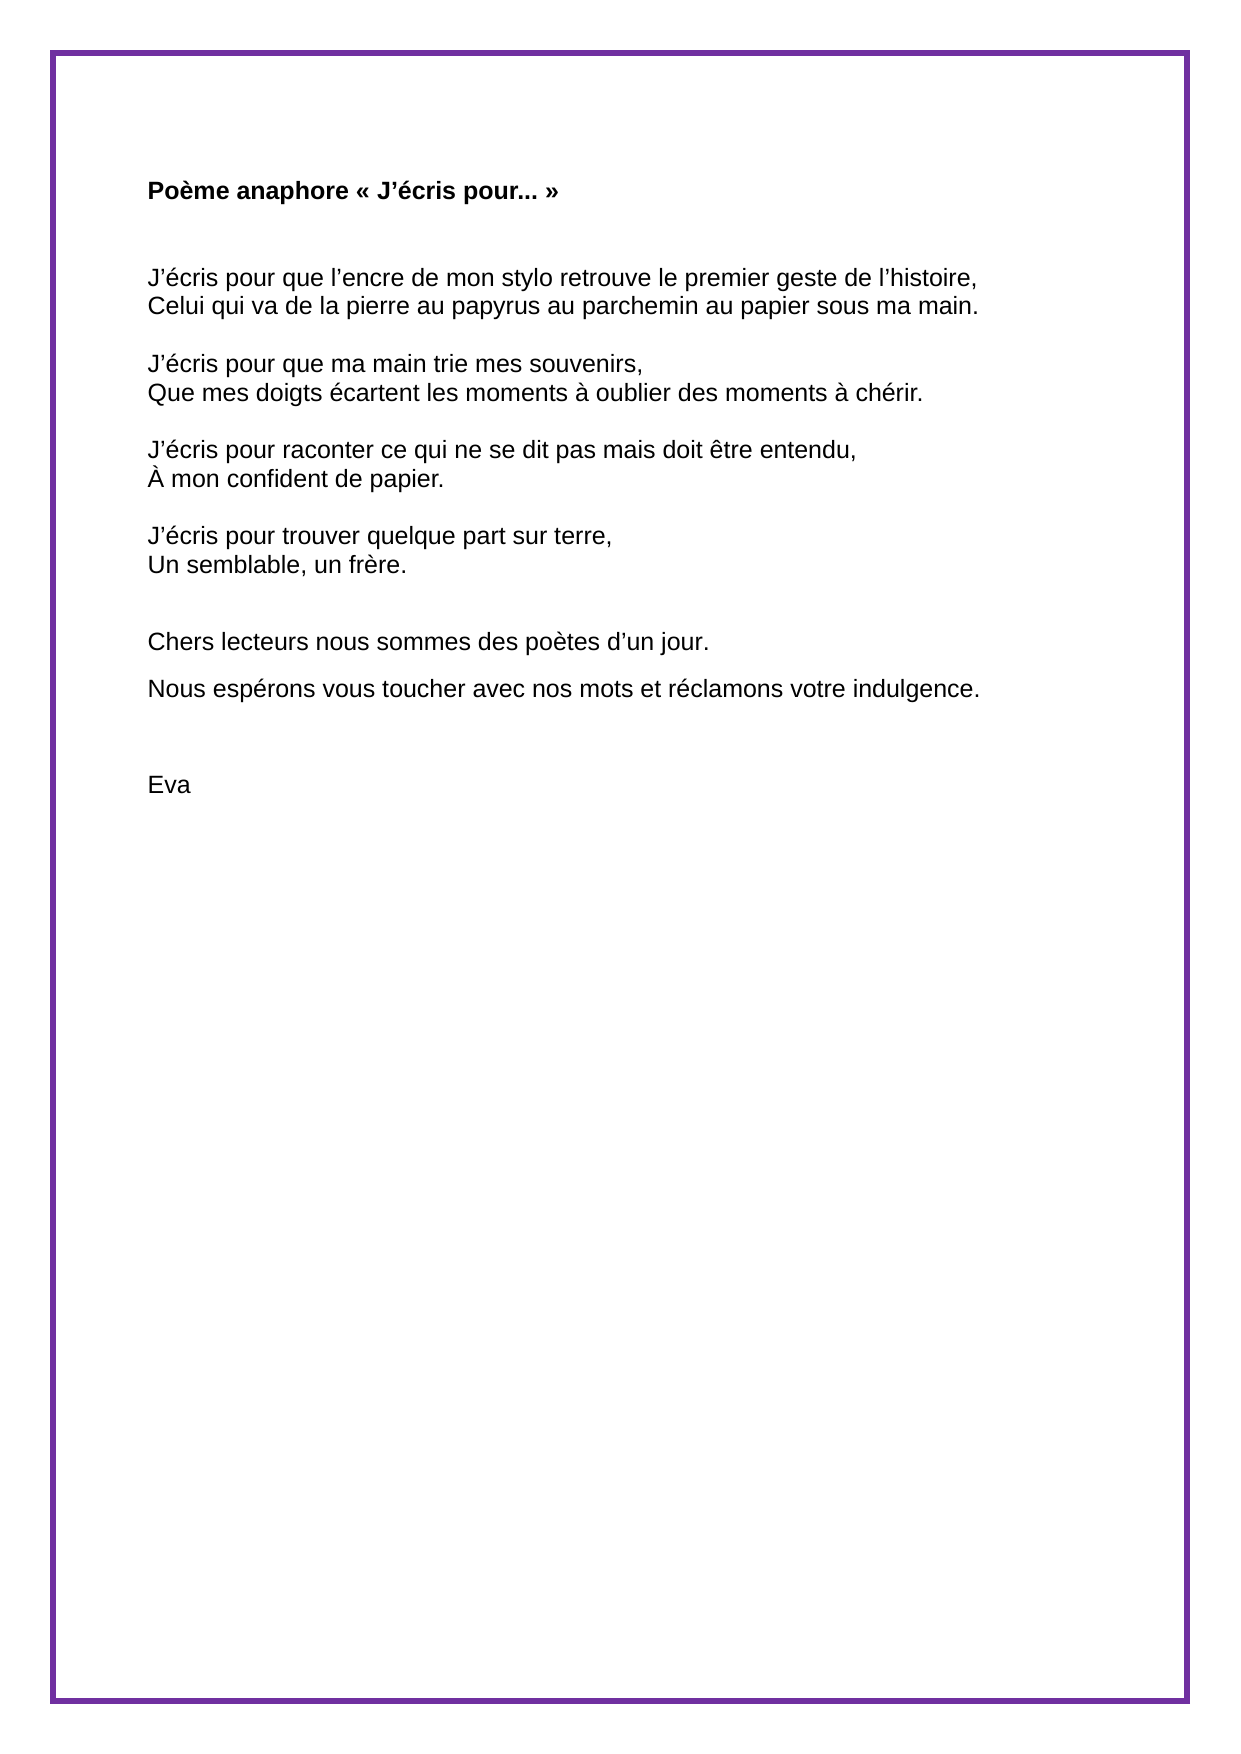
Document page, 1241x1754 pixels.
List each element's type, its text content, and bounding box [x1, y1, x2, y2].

text J’écris pour trouver quelque part sur terre, [147, 521, 1093, 550]
text Que mes doigts écartent les moments à oublier des moments à chérir. [147, 377, 1093, 406]
text Eva [147, 769, 1093, 798]
text J’écris pour que l’encre de mon stylo retrouve le premier geste de l’histoire, [147, 262, 1093, 291]
text Celui qui va de la pierre au papyrus au parchemin au papier sous ma main. [147, 291, 1093, 320]
text Chers lecteurs nous sommes des poètes d’un jour. [147, 626, 1093, 655]
text À mon confident de papier. [147, 464, 1093, 492]
text Nous espérons vous toucher avec nos mots et réclamons votre indulgence. [147, 674, 1093, 703]
text Poème anaphore « J’écris pour... » [147, 176, 1093, 205]
text J’écris pour que ma main trie mes souvenirs, [147, 349, 1093, 377]
text J’écris pour raconter ce qui ne se dit pas mais doit être entendu, [147, 435, 1093, 464]
text Un semblable, un frère. [147, 550, 1093, 579]
